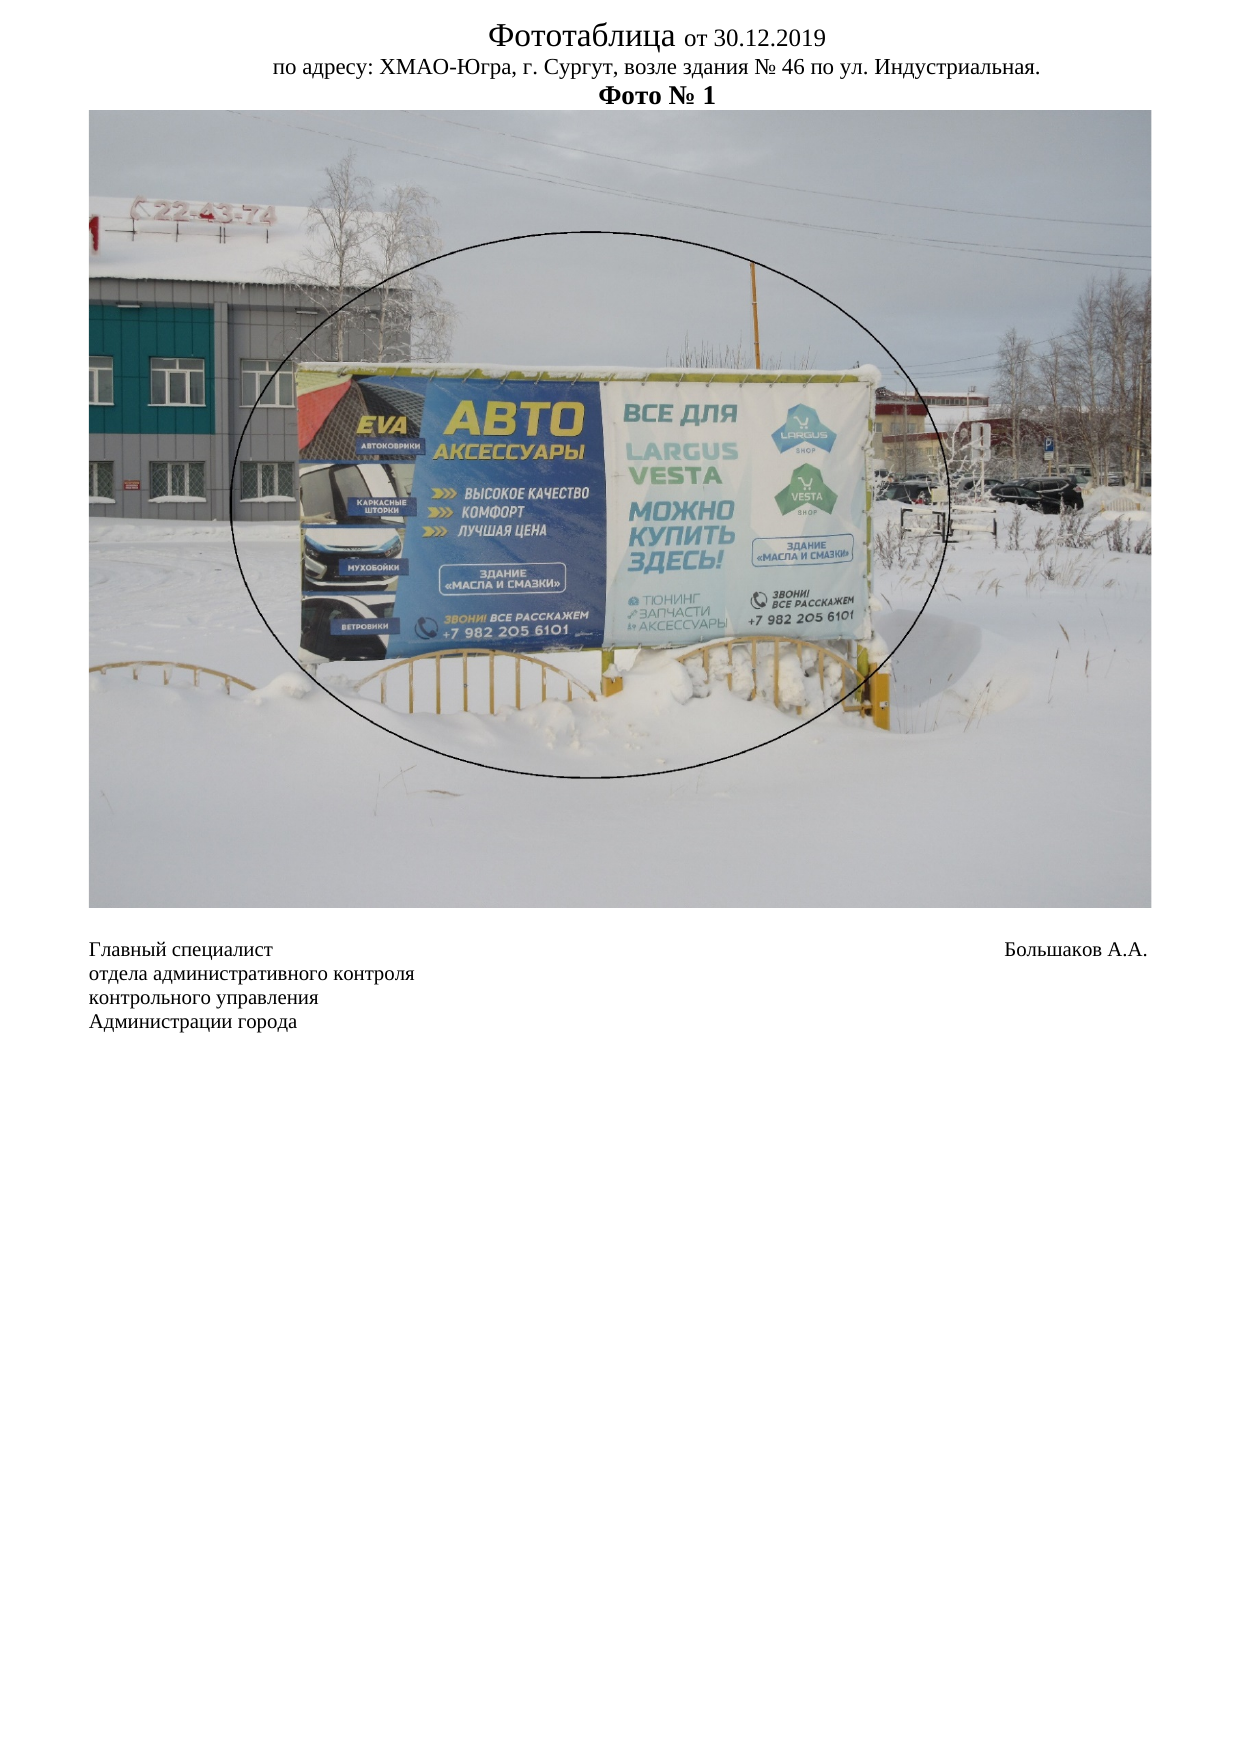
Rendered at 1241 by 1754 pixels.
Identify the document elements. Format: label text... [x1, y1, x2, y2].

picture [88, 110, 1152, 908]
text Главный специалист Большаков А.А. [89, 936, 1152, 961]
text Администрации города [89, 1009, 1152, 1033]
text контрольного управления [89, 984, 1152, 1009]
text отдела административного контроля [89, 961, 1152, 984]
text Фото № 1 [89, 79, 1152, 110]
text по адресу: ХМАО-Югра, г. Сургут, возле здания № 46 по ул. Индустриальная. [89, 53, 1152, 79]
text Фототаблица от 30.12.2019 [89, 15, 1152, 53]
